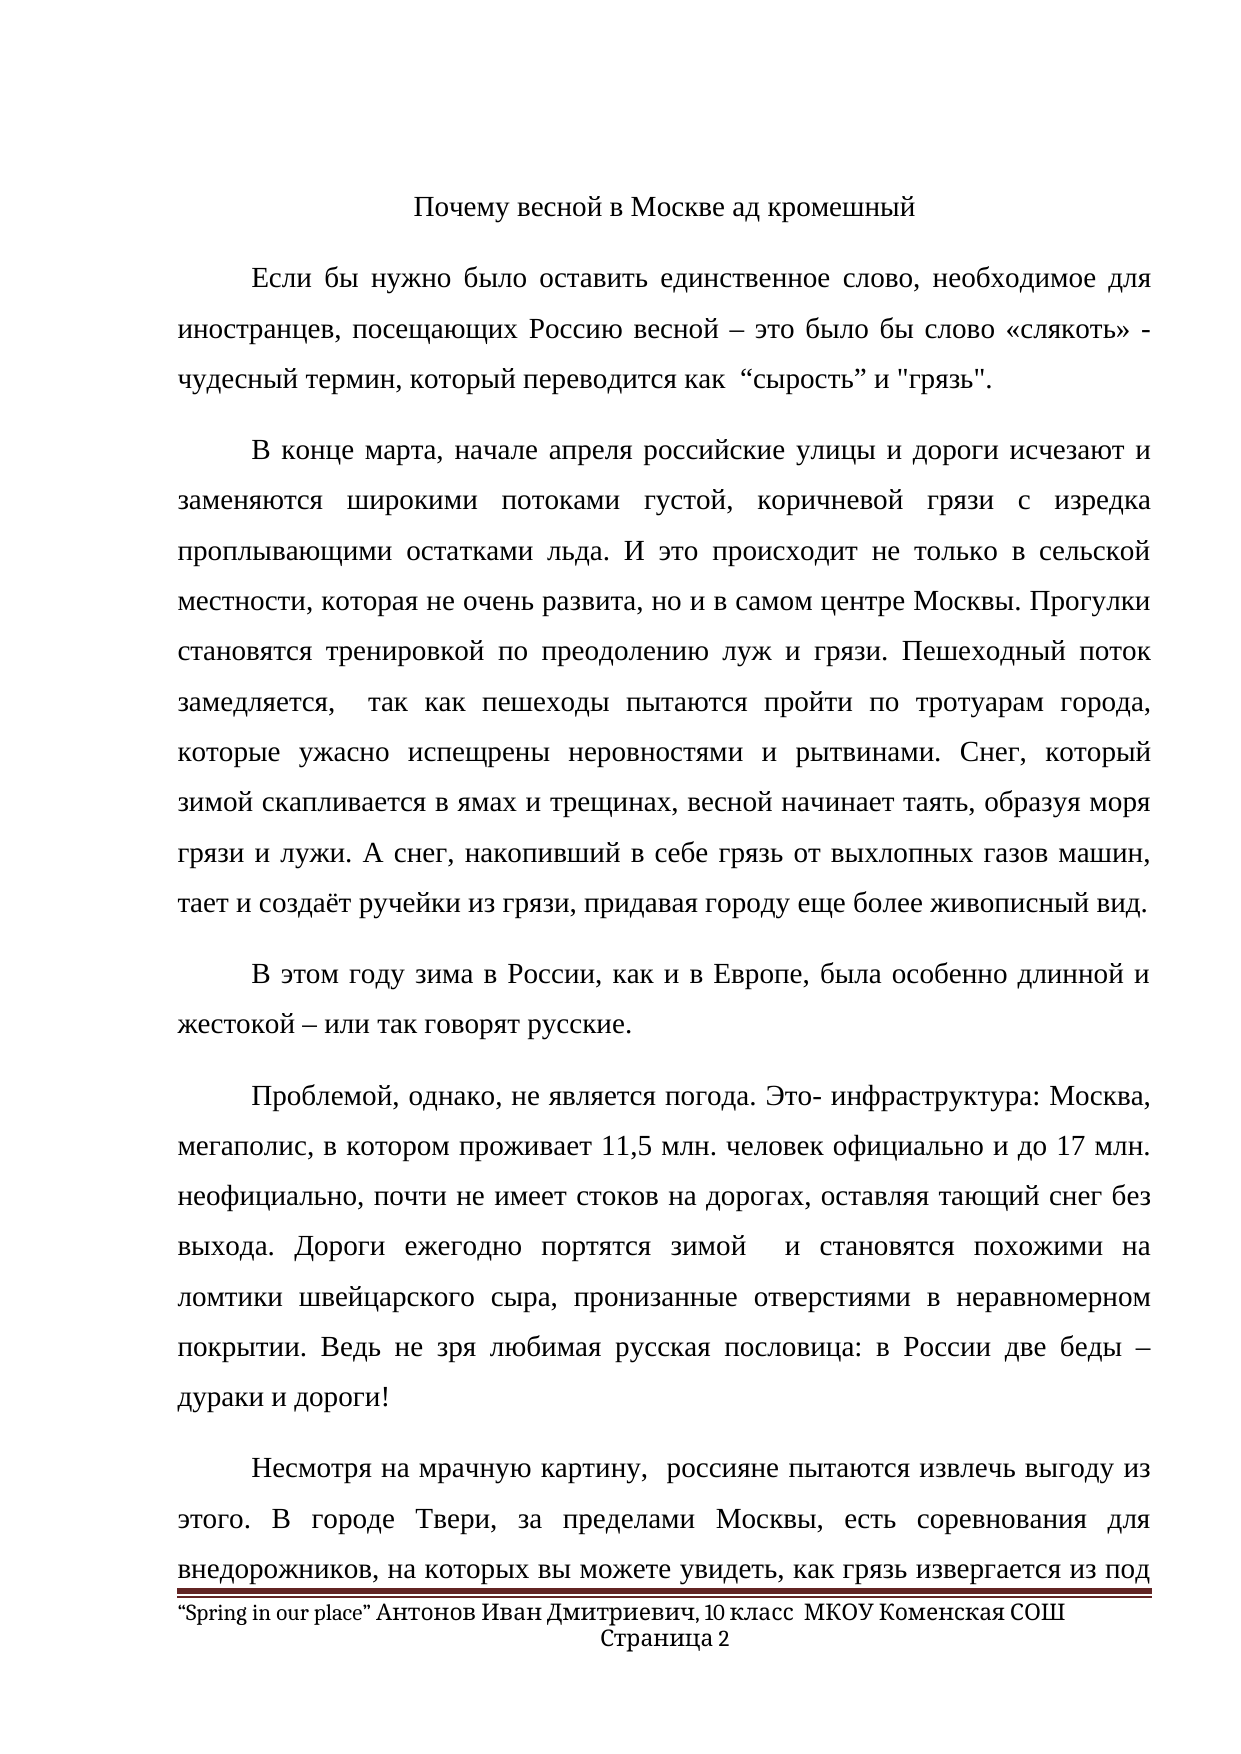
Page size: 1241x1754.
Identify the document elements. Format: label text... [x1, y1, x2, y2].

text Почему весной в Москве ад кромешный [177, 189, 1152, 223]
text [177, 1451, 1152, 1585]
text В конце марта, начале апреля российские улицы и дороги исчезают и заменяются широкими потоками густой, коричневой грязи с изредка проплывающими остатками льда. И это происходит не только в сельской местности, которая не очень развита, но и в самом центре Москвы. Прогулки становятся тренировкой по преодолению луж и грязи. Пешеходный поток замедляется, так как пешеходы пытаются пройти по тротуарам города, которые ужасно испещрены неровностями и рытвинами. Снег, который зимой скапливается в ямах и трещинах, весной начинает таять, образуя моря грязи и лужи. А снег, накопивший в себе грязь от выхлопных газов машин, тает и создаёт ручейки из грязи, придавая городу еще более живописный вид. [177, 432, 1152, 918]
text Если бы нужно было оставить единственное слово, необходимое для иностранцев, посещающих Россию весной – это было бы слово «слякоть» - чудесный термин, который переводится как “сырость” и "грязь". [177, 260, 1152, 394]
text В этом году зима в России, как и в Европе, была особенно длинной и жестокой – или так говорят русские. [177, 956, 1152, 1040]
text Проблемой, однако, не является погода. Это- инфраструктура: Москва, мегаполис, в котором проживает 11,5 млн. человек официально и до 17 млн. неофициально, почти не имеет стоков на дорогах, оставляя тающий снег без выхода. Дороги ежегодно портятся зимой и становятся похожими на ломтики швейцарского сыра, пронизанные отверстиями в неравномерном покрытии. Ведь не зря любимая русская пословица: в России две беды – дураки и дороги! [177, 1078, 1152, 1413]
